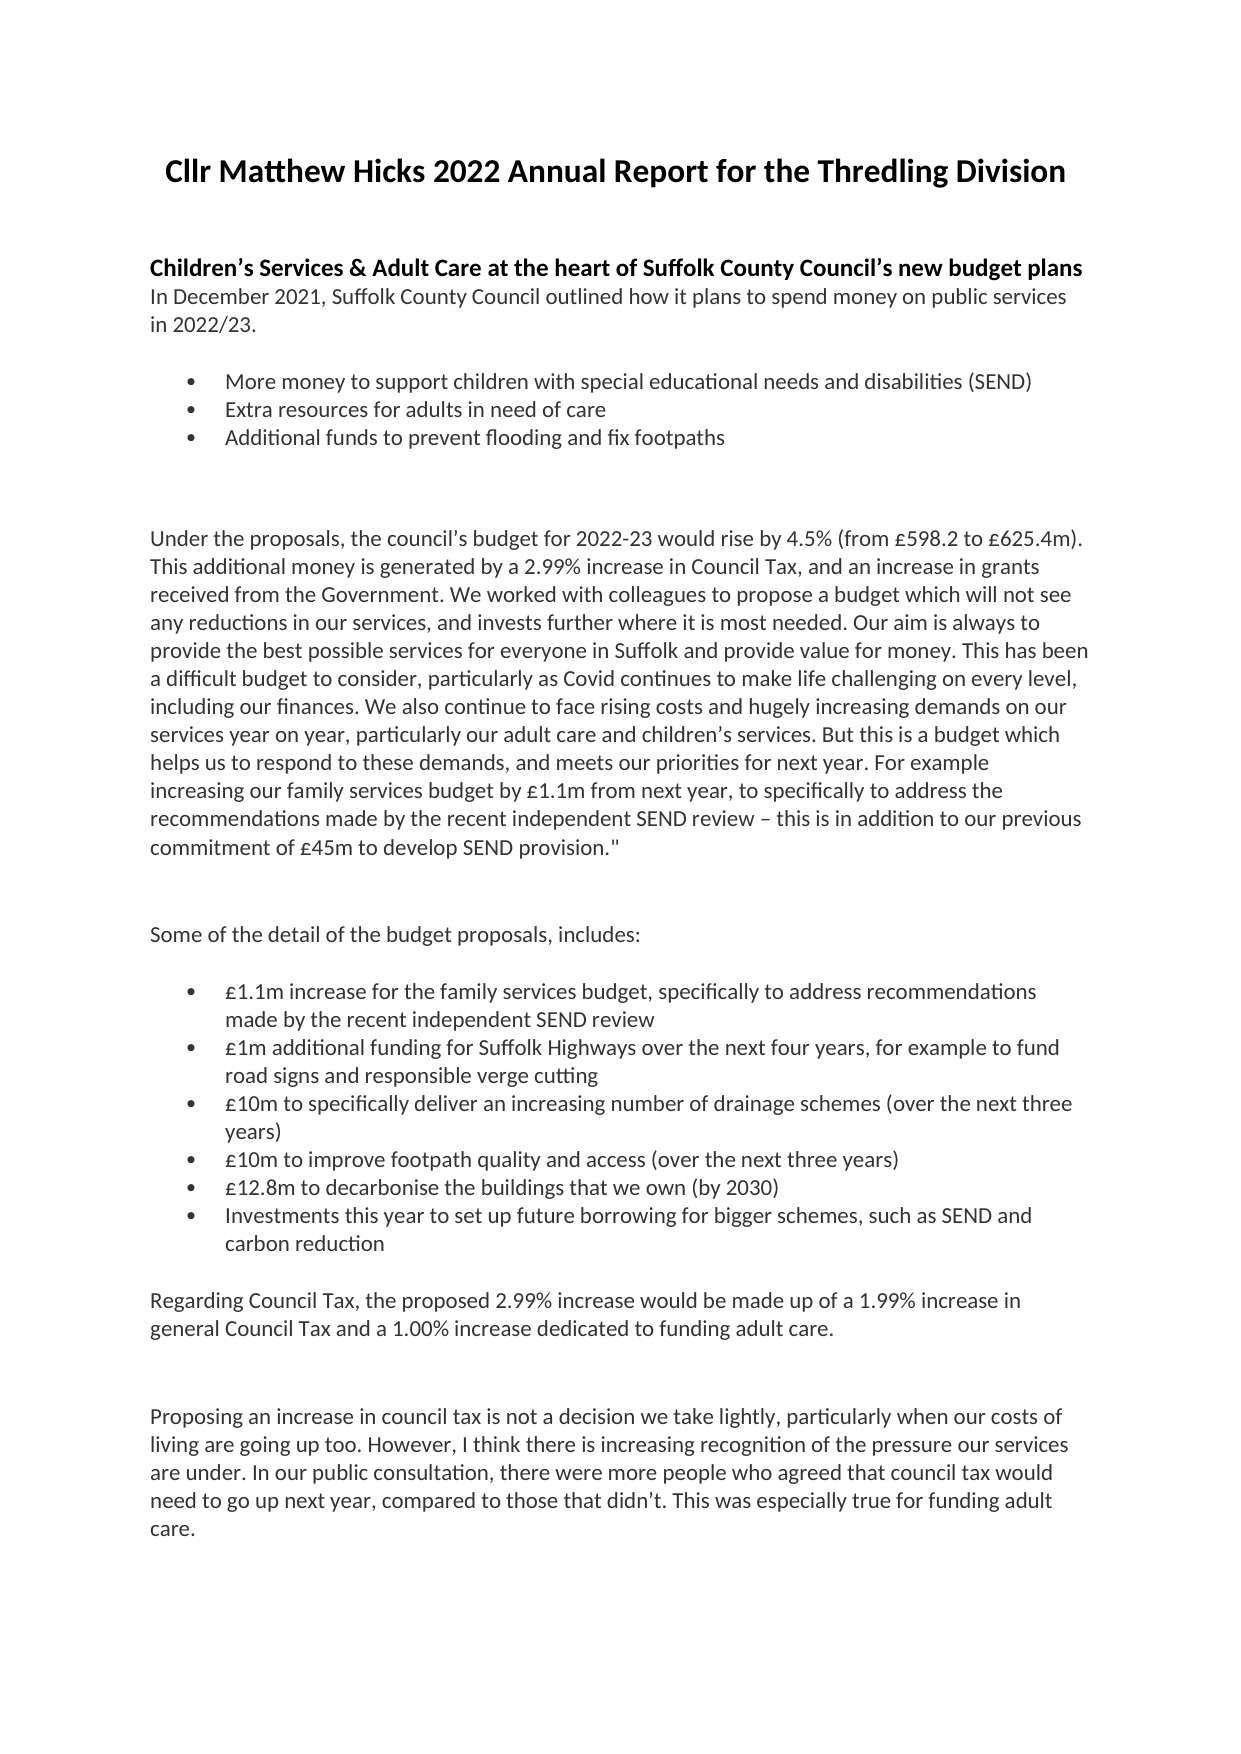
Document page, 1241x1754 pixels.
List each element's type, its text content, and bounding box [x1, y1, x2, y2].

list Extra resources for adults in need of care [187, 396, 1090, 423]
list More money to support children with special educational needs and disabilities (SEND) [187, 367, 1090, 396]
list Additional funds to prevent flooding and fix footpaths [187, 423, 1090, 452]
text Children’s Services & Adult Care at the heart of Suffolk County Council’s new budget plans [150, 252, 1090, 282]
list £1.1m increase for the family services budget, specifically to address recommendations made by the recent independent SEND review [187, 977, 1090, 1033]
text Under the proposals, the council’s budget for 2022-23 would rise by 4.5% (from £598.2 to £625.4m). This additional money is generated by a 2.99% increase in Council Tax, and an increase in grants received from the Government. We worked with colleagues to propose a budget which will not see any reductions in our services, and invests further where it is most needed. Our aim is always to provide the best possible services for everyone in Suffolk and provide value for money. This has been a difficult budget to consider, particularly as Covid continues to make life challenging on every level, including our finances. We also continue to face rising costs and hugely increasing demands on our services year on year, particularly our adult care and children’s services. But this is a budget which helps us to respond to these demands, and meets our priorities for next year. For example increasing our family services budget by £1.1m from next year, to specifically to address the recommendations made by the recent independent SEND review – this is in addition to our previous commitment of £45m to develop SEND provision." [150, 524, 1090, 861]
list £12.8m to decarbonise the buildings that we own (by 2030) [187, 1173, 1090, 1201]
list £1m additional funding for Suffolk Highways over the next four years, for example to fund road signs and responsible verge cutting [187, 1033, 1090, 1089]
text In December 2021, Suffolk County Council outlined how it plans to spend money on public services in 2022/23. [150, 282, 1090, 338]
list £10m to improve footpath quality and access (over the next three years) [187, 1145, 1090, 1173]
text Cllr Matthew Hicks 2022 Annual Report for the Thredling Division [150, 150, 1082, 191]
list Investments this year to set up future borrowing for bigger schemes, such as SEND and carbon reduction [187, 1201, 1090, 1257]
list £10m to specifically deliver an increasing number of drainage schemes (over the next three years) [187, 1089, 1090, 1145]
text Regarding Council Tax, the proposed 2.99% increase would be made up of a 1.99% increase in general Council Tax and a 1.00% increase dedicated to funding adult care. [150, 1286, 1090, 1342]
text Proposing an increase in council tax is not a decision we take lightly, particularly when our costs of living are going up too. However, I think there is increasing recognition of the pressure our services are under. In our public consultation, there were more people who agreed that council tax would need to go up next year, compared to those that didn’t. This was especially true for funding adult care. [150, 1402, 1090, 1542]
text Some of the detail of the budget proposals, includes: [150, 920, 1090, 948]
